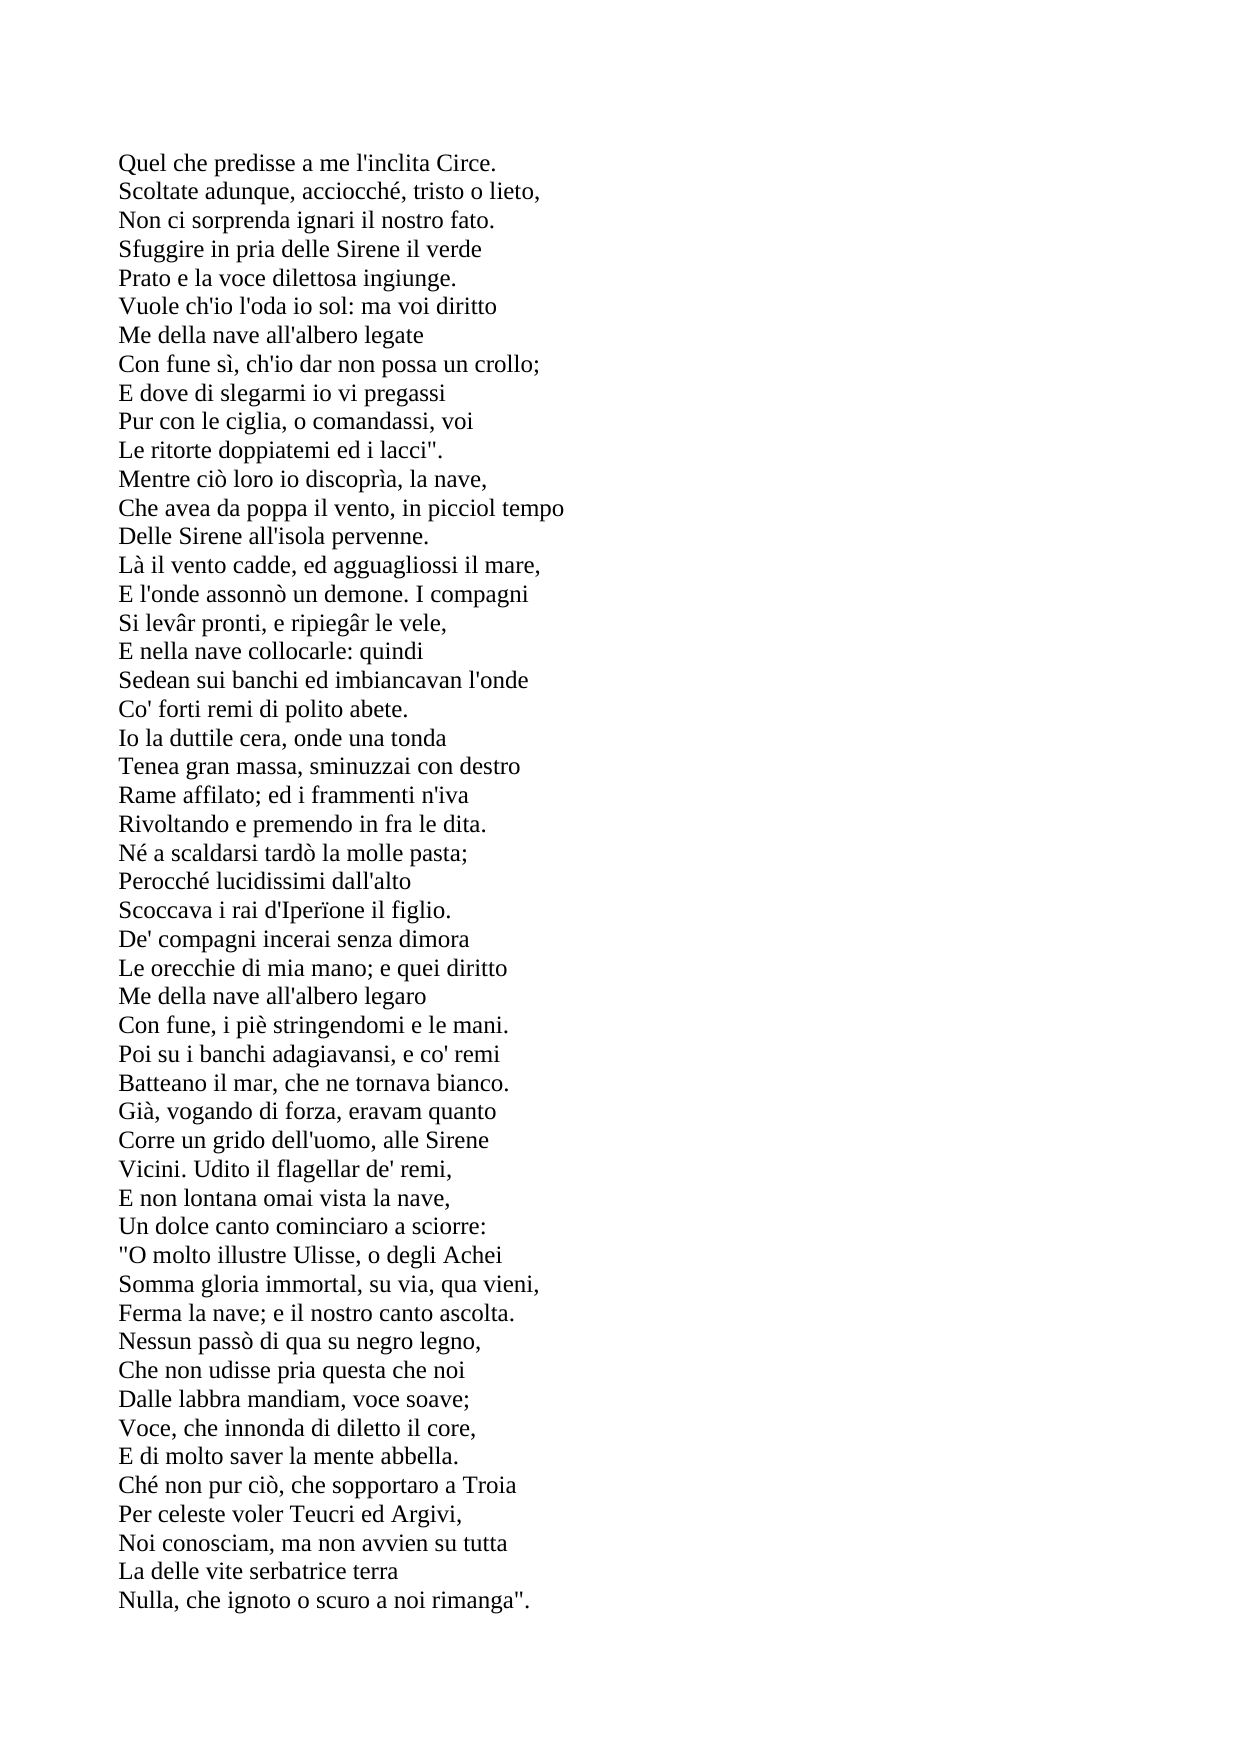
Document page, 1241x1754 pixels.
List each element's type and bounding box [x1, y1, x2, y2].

text [118, 148, 1122, 1614]
